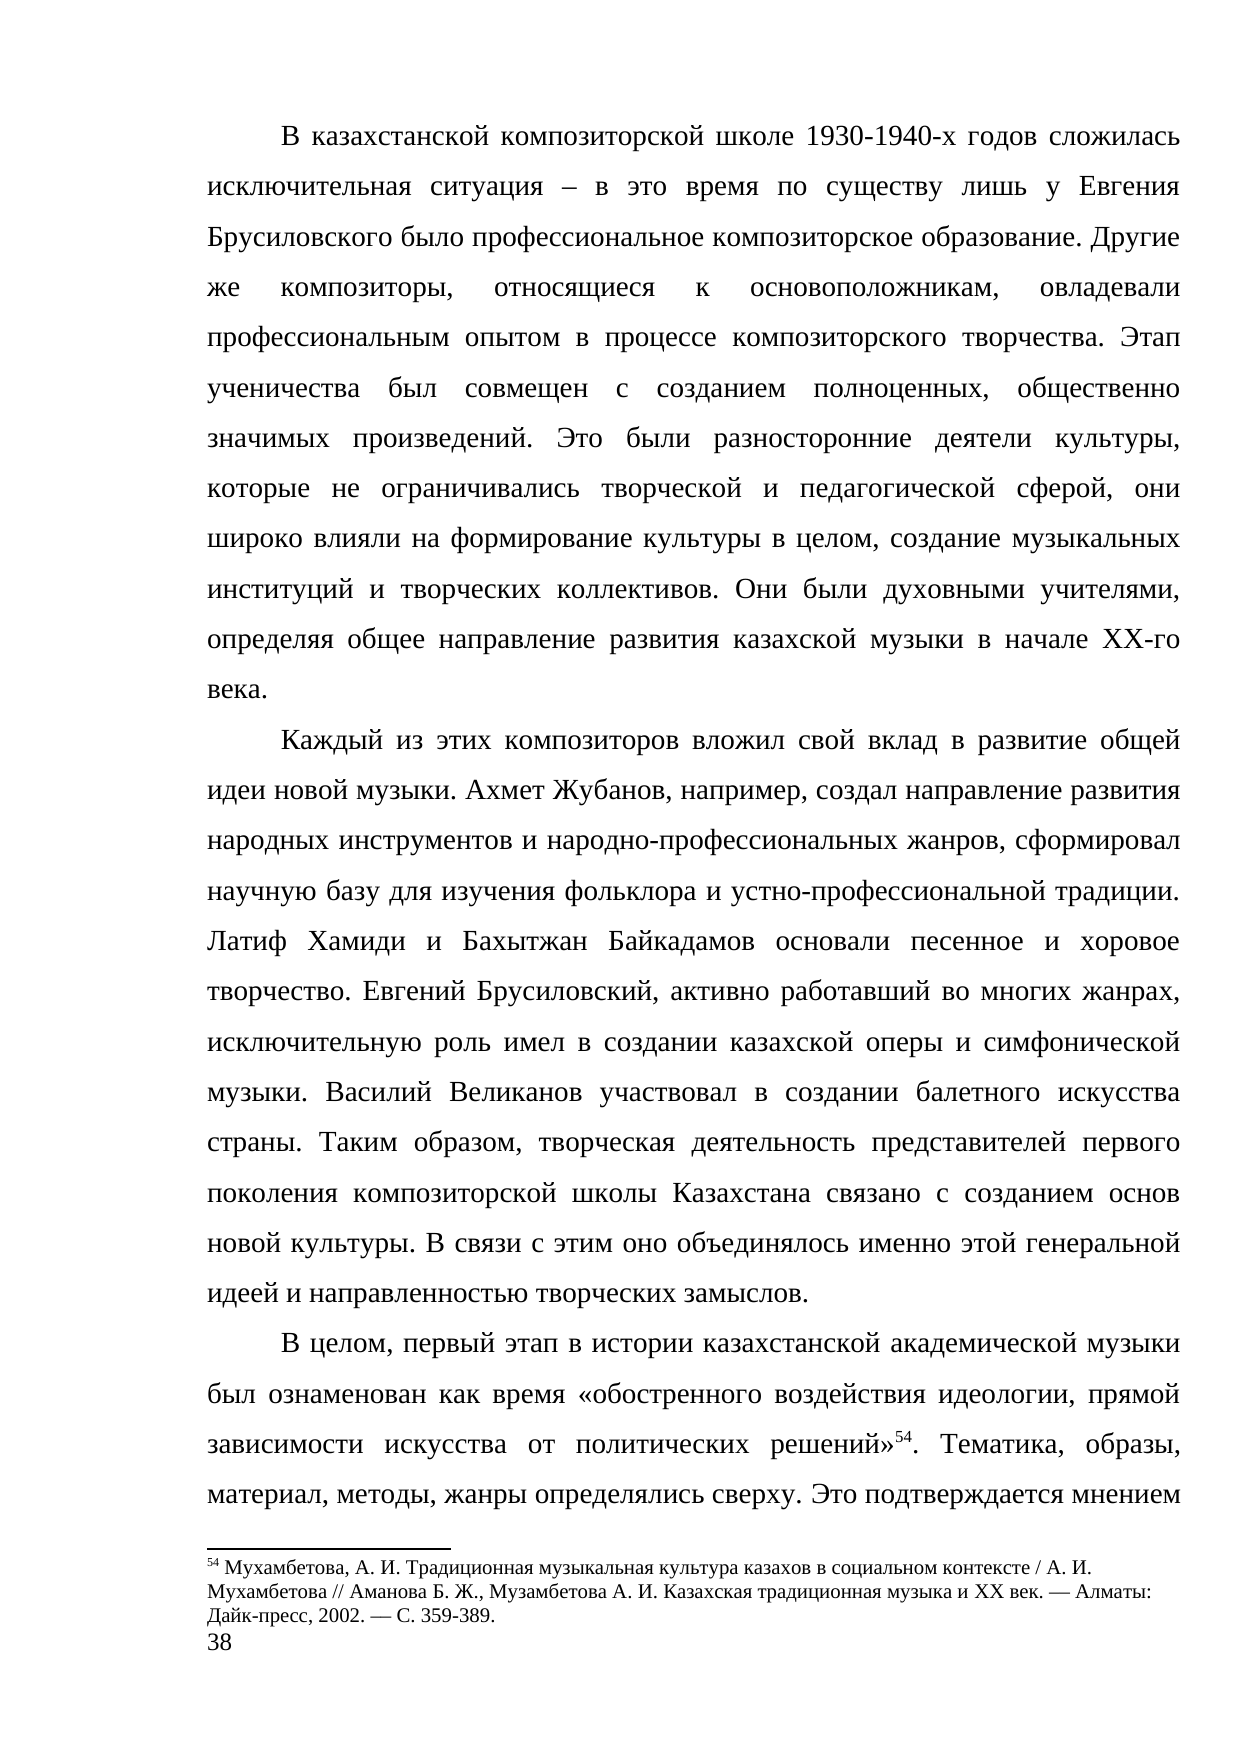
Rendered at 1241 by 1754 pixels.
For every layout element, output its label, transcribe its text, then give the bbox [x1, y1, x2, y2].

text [207, 1326, 1181, 1510]
text В казахстанской композиторской школе 1930-1940-х годов сложилась исключительная ситуация – в это время по существу лишь у Евгения Брусиловского было профессиональное композиторское образование. Другие же композиторы, относящиеся к основоположникам, овладевали профессиональным опытом в процессе композиторского творчества. Этап ученичества был совмещен с созданием полноценных, общественно значимых произведений. Это были разносторонние деятели культуры, которые не ограничивались творческой и педагогической сферой, они широко влияли на формирование культуры в целом, создание музыкальных институций и творческих коллективов. Они были духовными учителями, определяя общее направление развития казахской музыки в начале ХХ-го века. [207, 118, 1181, 705]
text Каждый из этих композиторов вложил свой вклад в развитие общей идеи новой музыки. Ахмет Жубанов, например, создал направление развития народных инструментов и народно-профессиональных жанров, сформировал научную базу для изучения фольклора и устно-профессиональной традиции. Латиф Хамиди и Бахытжан Байкадамов основали песенное и хоровое творчество. Евгений Брусиловский, активно работавший во многих жанрах, исключительную роль имел в создании казахской оперы и симфонической музыки. Василий Великанов участвовал в создании балетного искусства страны. Таким образом, творческая деятельность представителей первого поколения композиторской школы Казахстана связано с созданием основ новой культуры. В связи с этим оно объединялось именно этой генеральной идеей и направленностью творческих замыслов. [207, 722, 1181, 1309]
